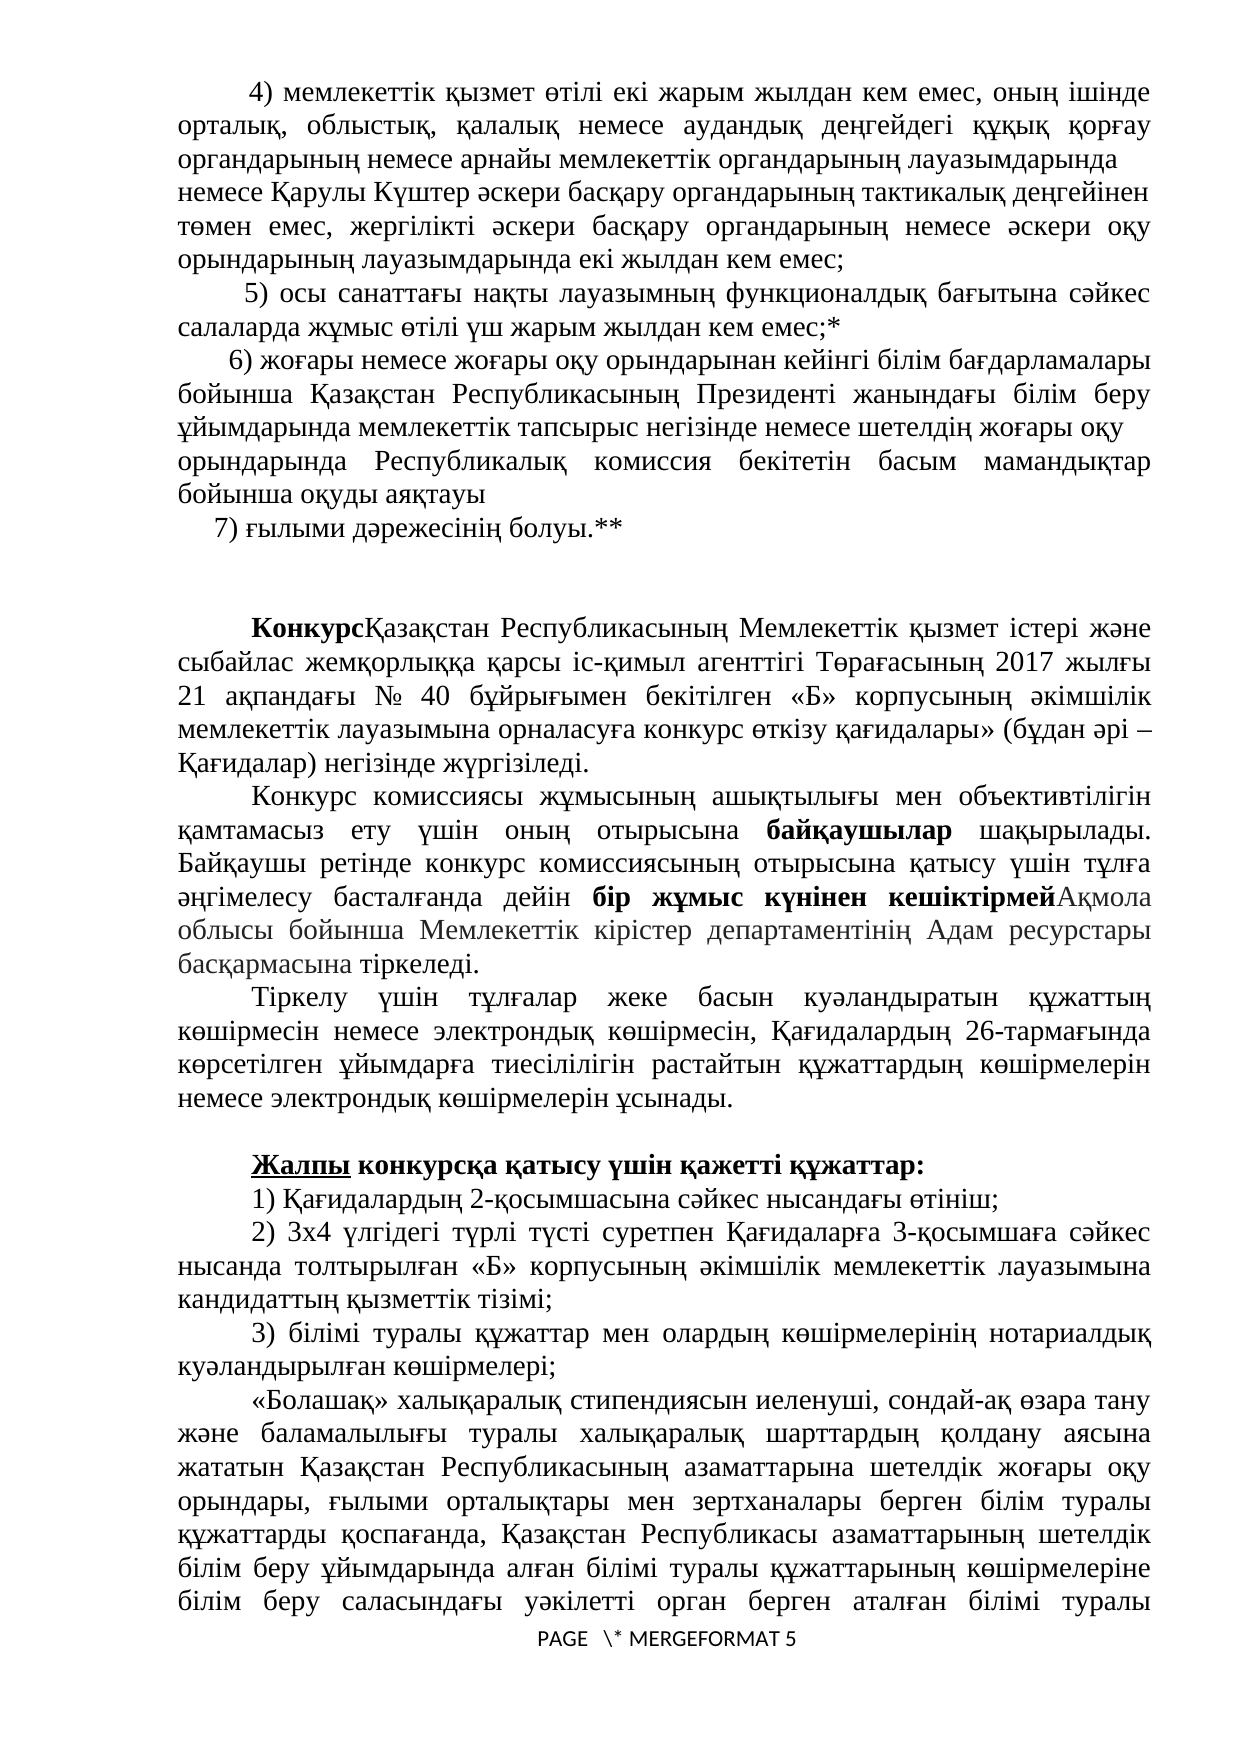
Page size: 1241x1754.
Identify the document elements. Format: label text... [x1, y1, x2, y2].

text 2) 3х4 үлгідегі түрлі түсті суретпен Қағидаларға 3-қосымшаға сәйкес нысанда толтырылған «Б» корпусының әкімшілік мемлекеттік лауазымына кандидаттың қызметтiк тiзiмі; [177, 1214, 1152, 1315]
text орындарында Республикалық комиссия бекітетін басым мамандықтар бойынша оқуды аяқтауы [177, 443, 1152, 510]
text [177, 1382, 1152, 1617]
text немесе Қарулы Күштер әскери басқару органдарының тактикалық деңгейінен [177, 174, 1152, 208]
text Конкурс комиссиясы жұмысының ашықтылығы мен объективтілігін қамтамасыз ету үшін оның отырысына байқаушылар шақырылады. Байқаушы ретінде конкурс комиссиясының отырысына қатысу үшін тұлға әңгімелесу басталғанда дейін бір жұмыс күнінен кешіктірмейАқмола облысы бойынша Мемлекеттік кірістер департаментінің Адам ресурстары басқармасына тіркеледі. [177, 778, 1152, 979]
text 6) жоғары немесе жоғары оқу орындарынан кейінгі білім бағдарламалары [177, 342, 1152, 376]
text бойынша Қазақстан Республикасының Президенті жанындағы білім беру ұйымдарында мемлекеттік тапсырыс негізінде немесе шетелдің жоғары оқу [177, 376, 1152, 443]
text төмен емес, жергілікті әскери басқару органдарының немесе әскери оқу орындарының лауазымдарында екі жылдан кем емес; [177, 208, 1152, 275]
text 5) осы санаттағы нақты лауазымның функционалдық бағытына сәйкес салаларда жұмыс өтілі үш жарым жылдан кем емес;* [177, 275, 1152, 342]
text 4) мемлекеттік қызмет өтілі екі жарым жылдан кем емес, оның ішінде орталық, облыстық, қалалық немесе аудандық деңгейдегі құқық қорғау органдарының немесе арнайы мемлекеттік органдарының лауазымдарында [177, 74, 1152, 174]
text Жалпы конкурсқа қатысу үшін қажетті құжаттар: [177, 1147, 1152, 1181]
text 1) Қағидалардың 2-қосымшасына сәйкес нысандағы өтініш; [177, 1181, 1152, 1214]
text 3) бiлiмi туралы құжаттар мен олардың көшірмелерінің нотариалдық куәландырылған көшiрмелерi; [177, 1315, 1152, 1382]
text Тіркелу үшін тұлғалар жеке басын куәландыратын құжаттың көшірмесін немесе электрондық көшірмесін, Қағидалардың 26-тармағында көрсетілген ұйымдарға тиесілілігін растайтын құжаттардың көшірмелерін немесе электрондық көшірмелерін ұсынады. [177, 979, 1152, 1114]
text КонкурсҚазақстан Республикасының Мемлекеттік қызмет істері және сыбайлас жемқорлыққа қарсы іс-қимыл агенттігі Төрағасының 2017 жылғы 21 ақпандағы № 40 бұйрығымен бекітілген «Б» корпусының әкімшілік мемлекеттік лауазымына орналасуға конкурс өткізу қағидалары» (бұдан әрі ‒ Қағидалар) негізінде жүргізіледі. [177, 611, 1152, 778]
text 7) ғылыми дәрежесінің болуы.** [177, 510, 1152, 543]
